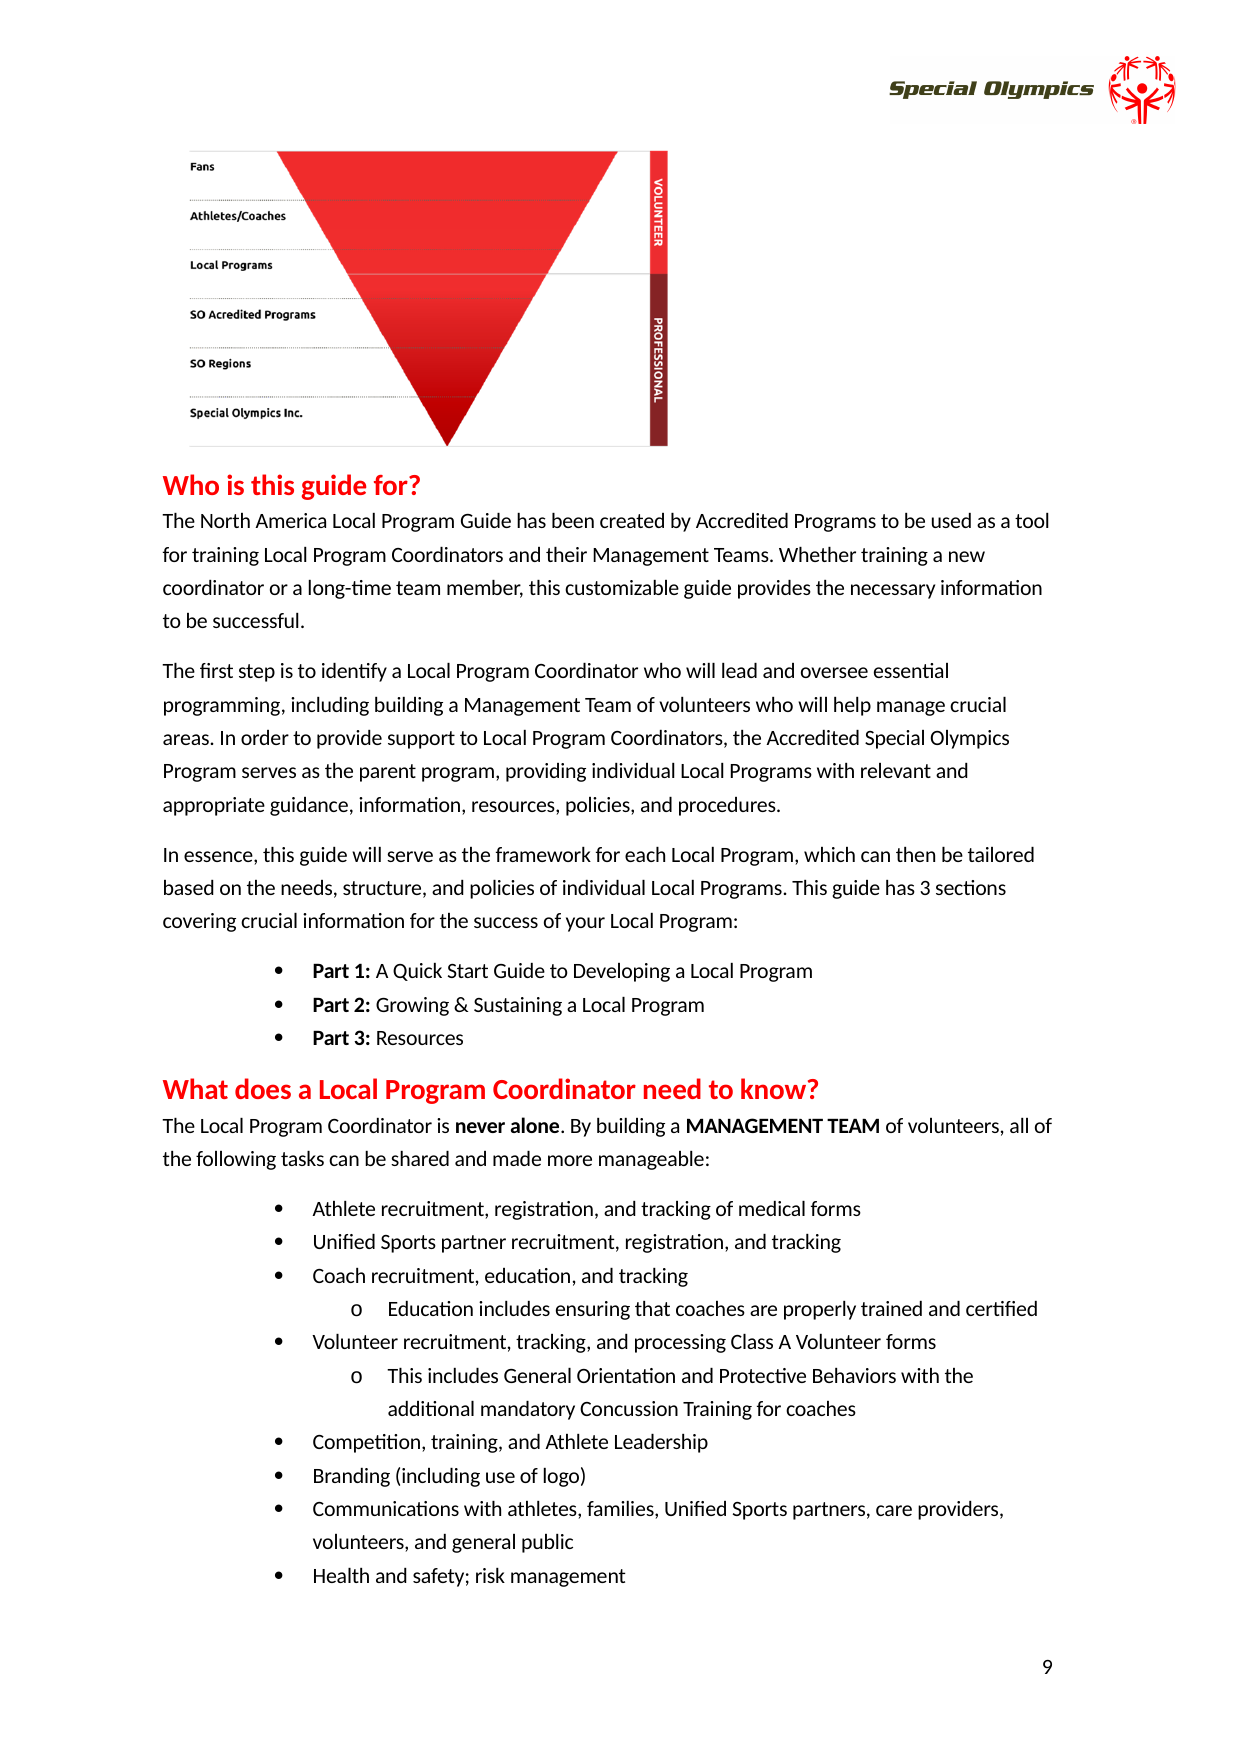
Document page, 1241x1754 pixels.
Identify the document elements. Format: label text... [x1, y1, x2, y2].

list Volunteer recruitment, tracking, and processing Class A Volunteer forms [275, 1323, 1053, 1356]
list Health and safety; risk management [275, 1556, 1053, 1590]
text The Local Program Coordinator is never alone. By building a MANAGEMENT TEAM of volunteers, all of the following tasks can be shared and made more manageable: [162, 1106, 1053, 1173]
list This includes General Orientation and Protective Behaviors with the additional mandatory Concussion Training for coaches [350, 1356, 1053, 1423]
text The first step is to identify a Local Program Coordinator who will lead and oversee essential programming, including building a Management Team of volunteers who will help manage crucial areas. In order to provide support to Local Program Coordinators, the Accredited Special Olympics Program serves as the parent program, providing individual Local Programs with relevant and appropriate guidance, information, resources, policies, and procedures. [162, 652, 1053, 819]
list Part 3: Resources [275, 1019, 1053, 1052]
list Part 2: Growing & Sustaining a Local Program [275, 986, 1053, 1019]
picture [889, 56, 1176, 124]
list Competition, training, and Athlete Leadership [275, 1423, 1053, 1456]
picture [177, 131, 683, 469]
list Branding (including use of logo) [275, 1456, 1053, 1490]
list Athlete recruitment, registration, and tracking of medical forms [275, 1190, 1053, 1223]
list Communications with athletes, families, Unified Sports partners, care providers, volunteers, and general public [275, 1490, 1053, 1556]
list Part 1: A Quick Start Guide to Developing a Local Program [275, 952, 1053, 986]
list Unified Sports partner recruitment, registration, and tracking [275, 1223, 1053, 1256]
text The North America Local Program Guide has been created by Accredited Programs to be used as a tool for training Local Program Coordinators and their Management Teams. Whether training a new coordinator or a long-time team member, this customizable guide provides the necessary information to be successful. [162, 502, 1053, 636]
text In essence, this guide will serve as the framework for each Local Program, which can then be tailored based on the needs, structure, and policies of individual Local Programs. This guide has 3 sections covering crucial information for the success of your Local Program: [162, 836, 1053, 936]
list Coach recruitment, education, and tracking [275, 1256, 1053, 1290]
subtitle What does a Local Program Coordinator need to know? [162, 1073, 1053, 1106]
list Education includes ensuring that coaches are properly trained and certified [350, 1290, 1053, 1323]
